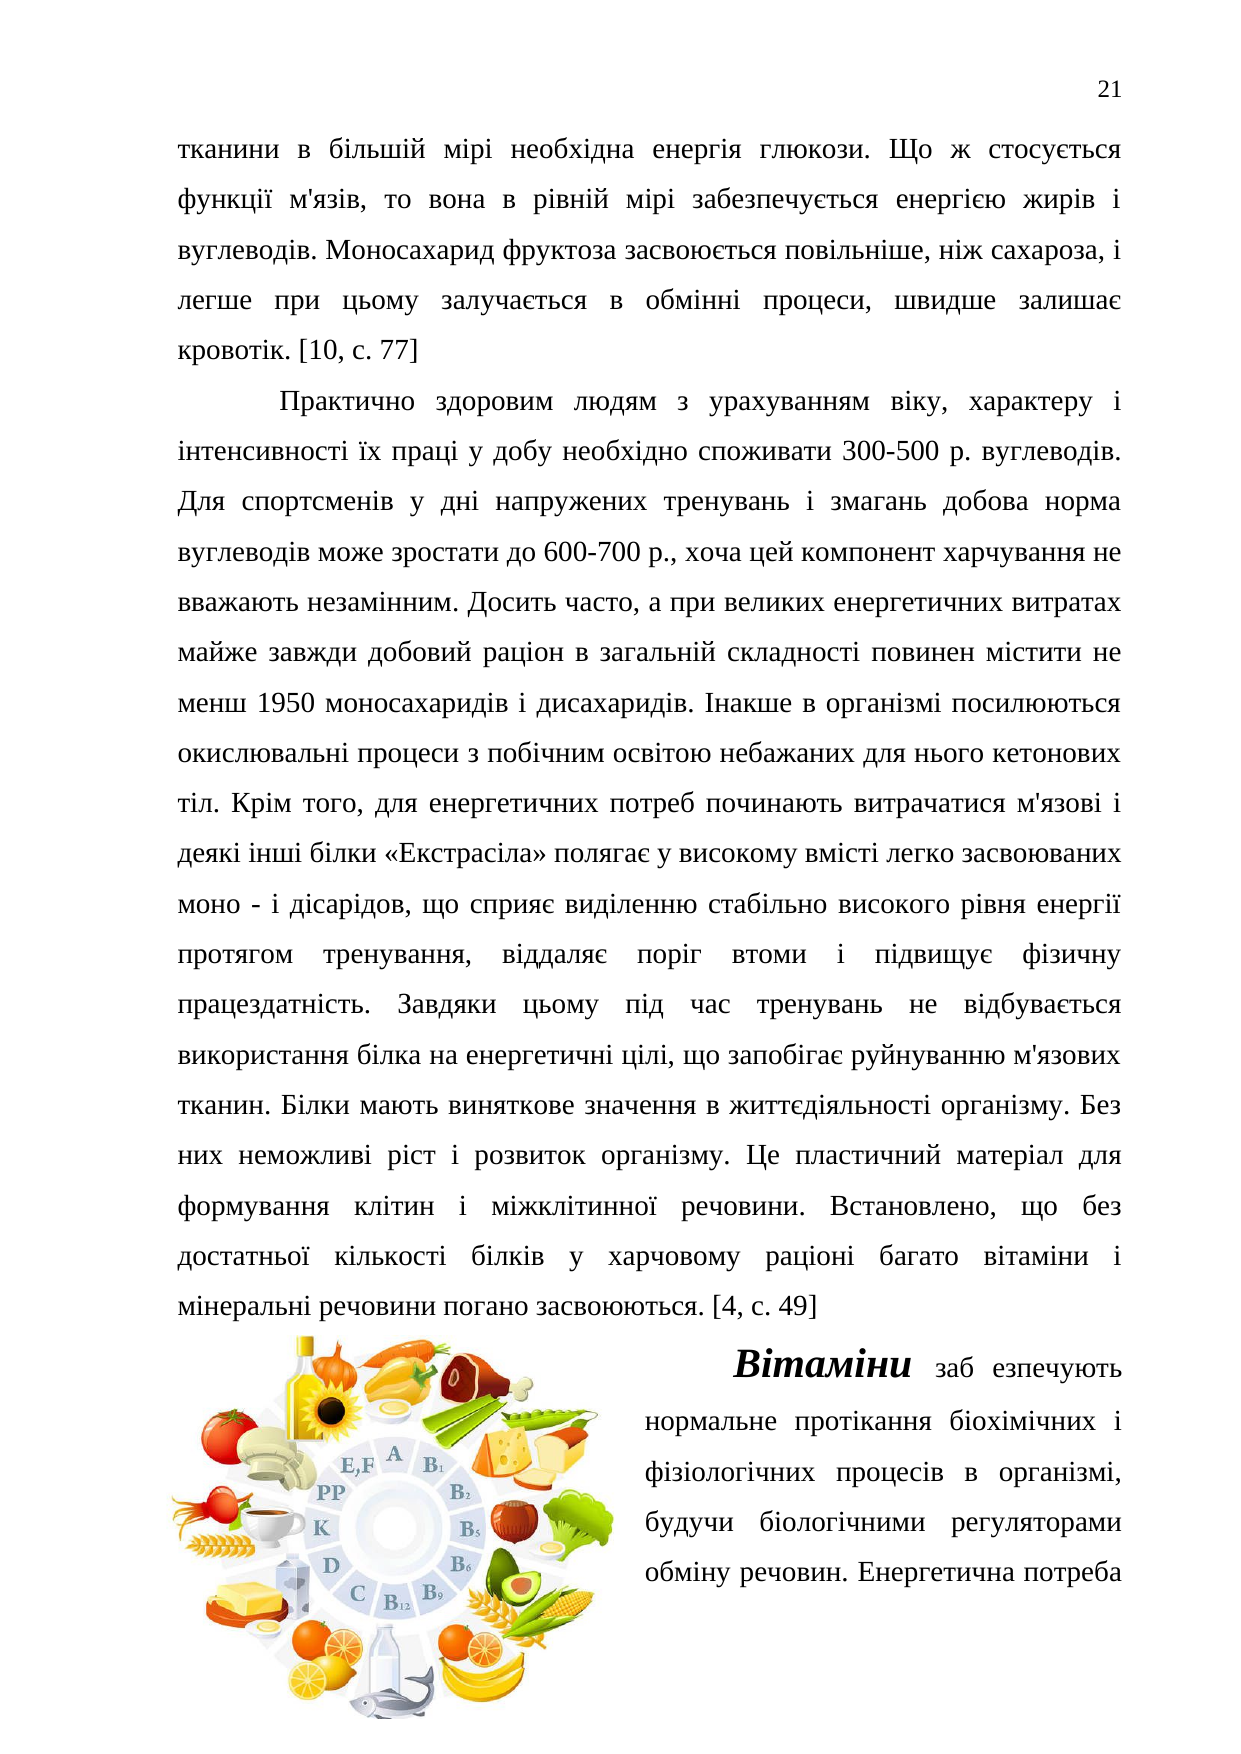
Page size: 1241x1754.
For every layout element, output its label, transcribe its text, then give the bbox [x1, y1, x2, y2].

text Практично здоровим людям з урахуванням віку, характеру і інтенсивності їх праці у добу необхідно споживати 300-500 р. вуглеводів. Для спортсменів у дні напружених тренувань і змагань добова норма вуглеводів може зростати до 600-700 р., хоча цей компонент харчування не вважають незамінним. Досить часто, а при великих енергетичних витратах майже завжди добовий раціон в загальній складності повинен містити не менш 1950 моносахаридів і дисахаридів. Інакше в організмі посилюються окислювальні процеси з побічним освітою небажаних для нього кетонових тіл. Крім того, для енергетичних потреб починають витрачатися м'язові і деякі інші білки «Екстрасіла» полягає у високому вмісті легко засвоюваних моно - і дісарідов, що сприяє виділенню стабільно високого рівня енергії протягом тренування, віддаляє поріг втоми і підвищує фізичну працездатність. Завдяки цьому під час тренувань не відбувається використання білка на енергетичні цілі, що запобігає руйнуванню м'язових тканин. Білки мають виняткове значення в життєдіяльності організму. Без них неможливі ріст і розвиток організму. Це пластичний матеріал для формування клітин і міжклітинної речовини. Встановлено, що без достатньої кількості білків у харчовому раціоні багато вітаміни і мінеральні речовини погано засвоюються. [4, с. 49] [177, 383, 1122, 1322]
picture [154, 1335, 626, 1719]
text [177, 131, 1122, 366]
